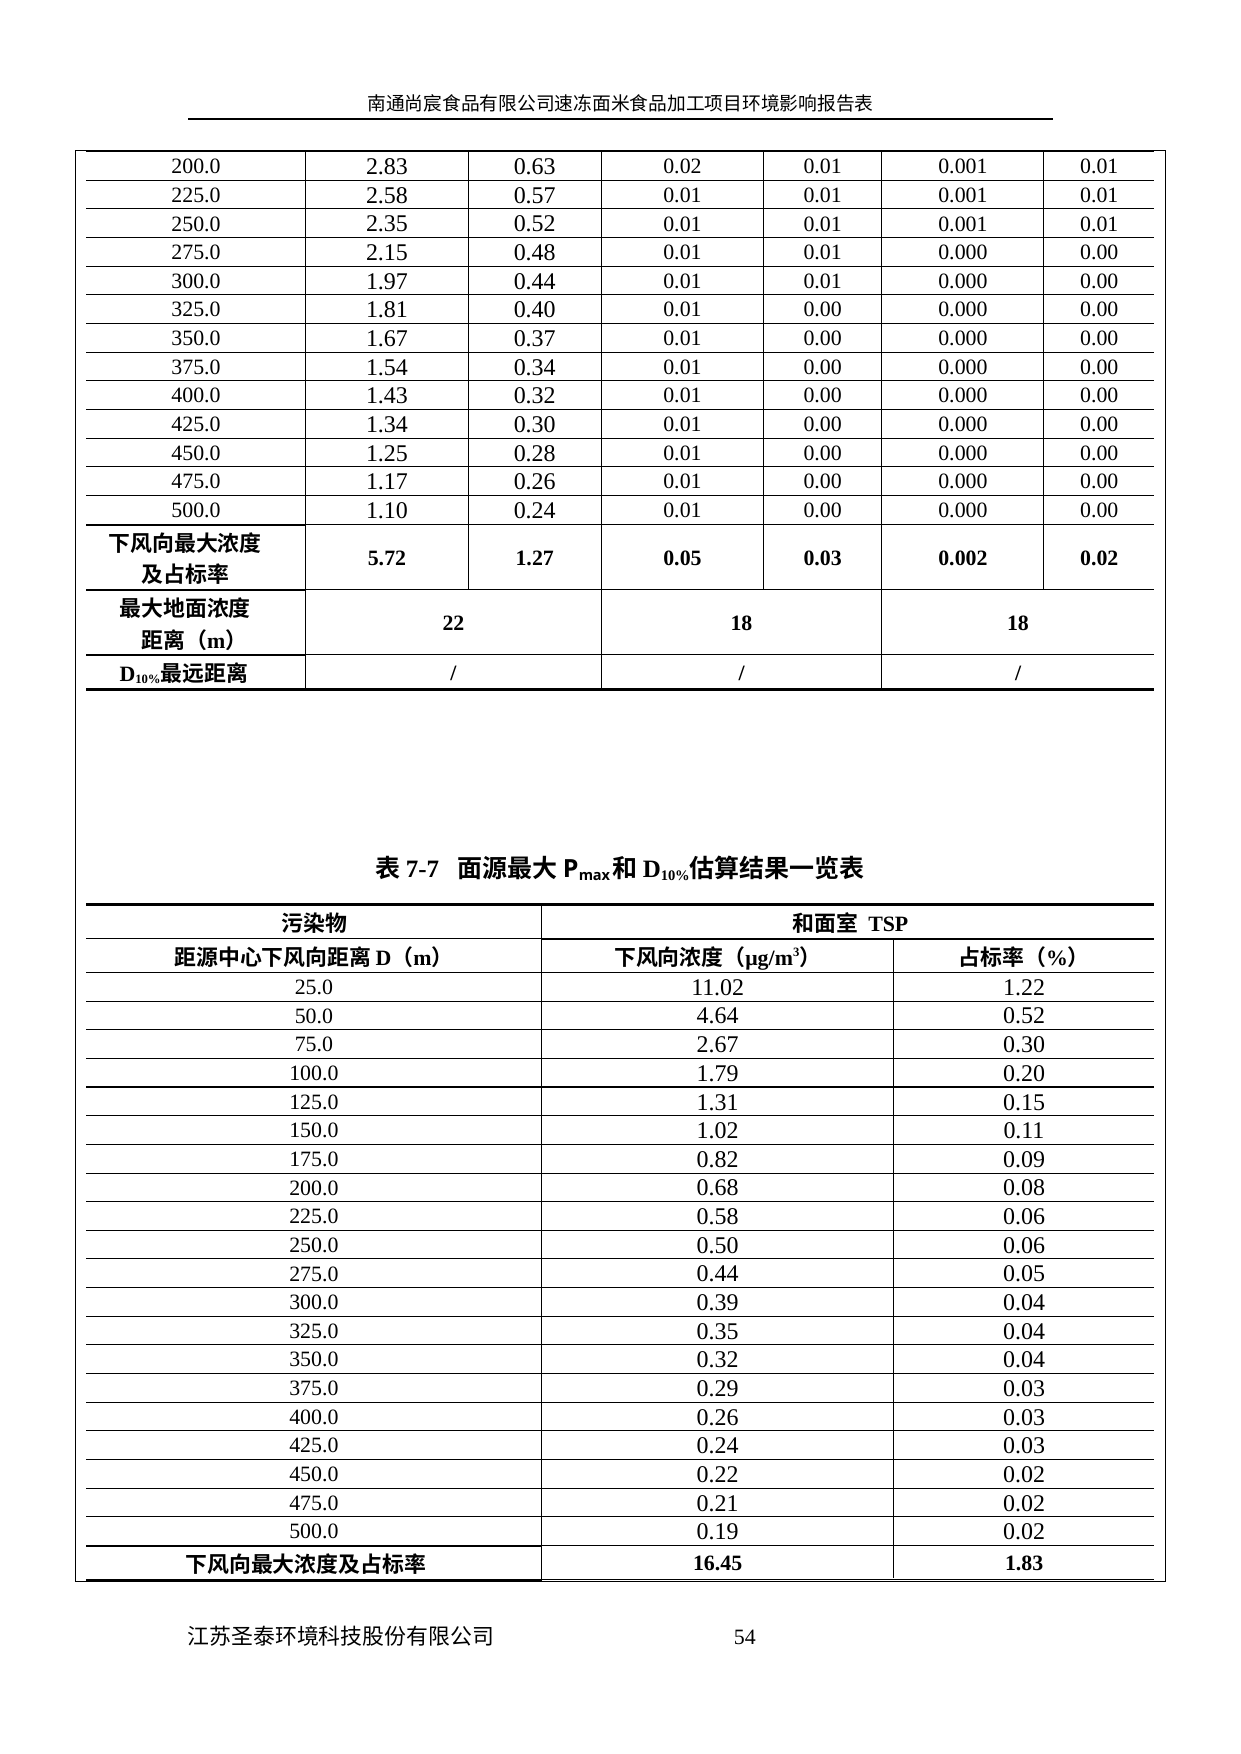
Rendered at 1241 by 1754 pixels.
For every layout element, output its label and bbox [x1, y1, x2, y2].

table_cell [76, 151, 1165, 1581]
